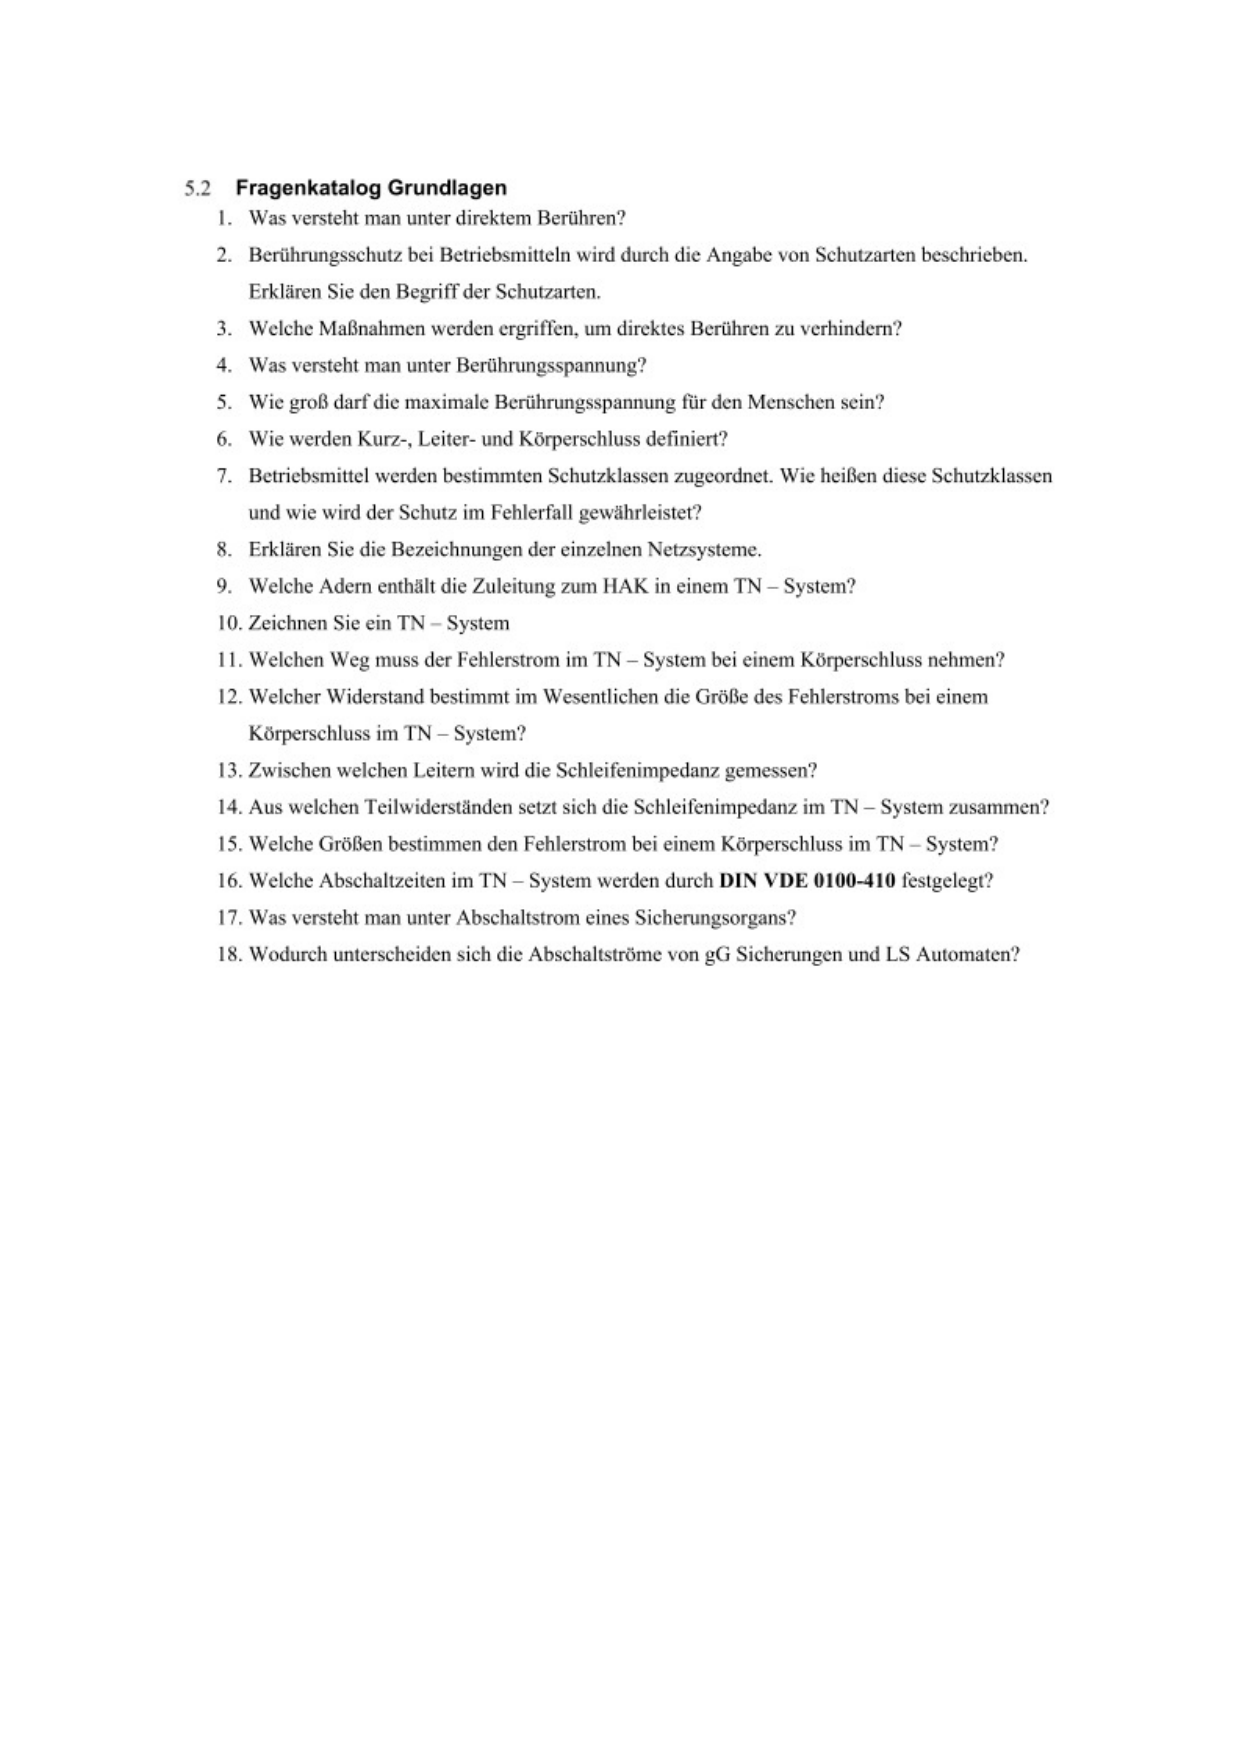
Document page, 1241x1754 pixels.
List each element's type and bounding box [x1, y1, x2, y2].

picture [166, 154, 1074, 1002]
